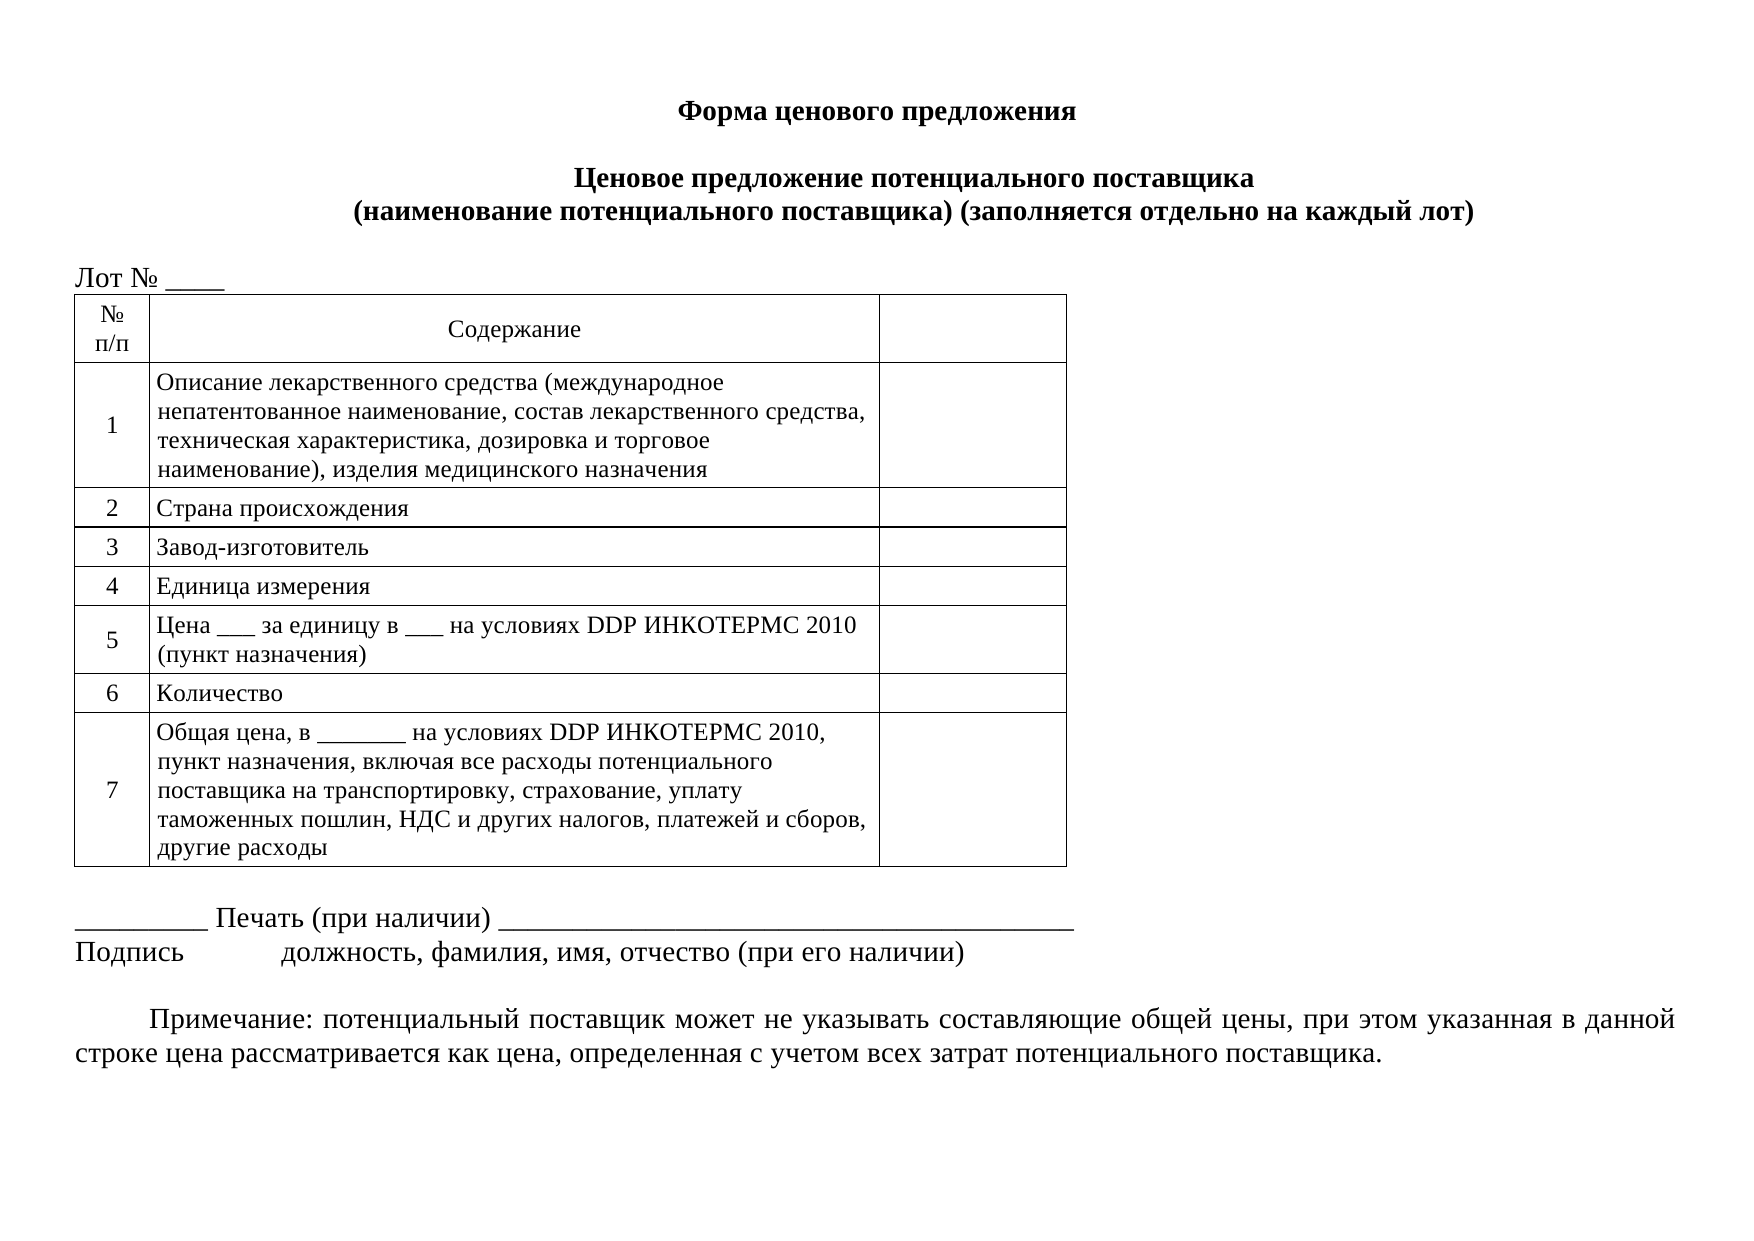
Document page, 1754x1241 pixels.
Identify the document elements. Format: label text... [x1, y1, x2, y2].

table_cell Цена ___ за единицу в ___ на условиях DDP ИНКОТЕРМС 2010 (пункт назначения) [150, 606, 879, 673]
text Подпись должность, фамилия, имя, отчество (при его наличии) [75, 934, 1679, 968]
subtitle Ценовое предложение потенциального поставщика [75, 160, 1679, 193]
table_cell 4 [75, 567, 149, 605]
table_header [880, 295, 1066, 362]
table_cell Страна происхождения [150, 488, 879, 526]
table_cell [880, 363, 1066, 487]
table_cell Общая цена, в _______ на условиях DDP ИНКОТЕРМС 2010, пункт назначения, включая все расходы потенциального поставщика на транспортировку, страхование, уплату таможенных пошлин, НДС и других налогов, платежей и сборов, другие расходы [150, 713, 879, 866]
table_cell [880, 713, 1066, 866]
table_cell [880, 674, 1066, 712]
table_header Содержание [150, 295, 879, 362]
subtitle (наименование потенциального поставщика) (заполняется отдельно на каждый лот) [75, 193, 1679, 227]
table_cell [880, 606, 1066, 673]
table_cell 2 [75, 488, 149, 526]
table_cell Описание лекарственного средства (международное непатентованное наименование, состав лекарственного средства, техническая характеристика, дозировка и торговое наименование), изделия медицинского назначения [150, 363, 879, 487]
table_cell 3 [75, 528, 149, 566]
table_cell [880, 528, 1066, 566]
table_header № п/п [75, 295, 149, 362]
table_cell Количество [150, 674, 879, 712]
table_cell [880, 488, 1066, 526]
text Примечание: потенциальный поставщик может не указывать составляющие общей цены, при этом указанная в данной строке цена рассматривается как цена, определенная с учетом всех затрат потенциального поставщика. [75, 1001, 1679, 1068]
table_cell 1 [75, 363, 149, 487]
subtitle Форма ценового предложения [75, 93, 1679, 126]
table_cell Завод-изготовитель [150, 528, 879, 566]
table_cell 5 [75, 606, 149, 673]
table_cell 6 [75, 674, 149, 712]
text Лот № ____ [75, 260, 1679, 294]
table_cell 7 [75, 713, 149, 866]
table_cell Единица измерения [150, 567, 879, 605]
text _________ Печать (при наличии) _______________________________________ [75, 901, 1679, 934]
table_cell [880, 567, 1066, 605]
